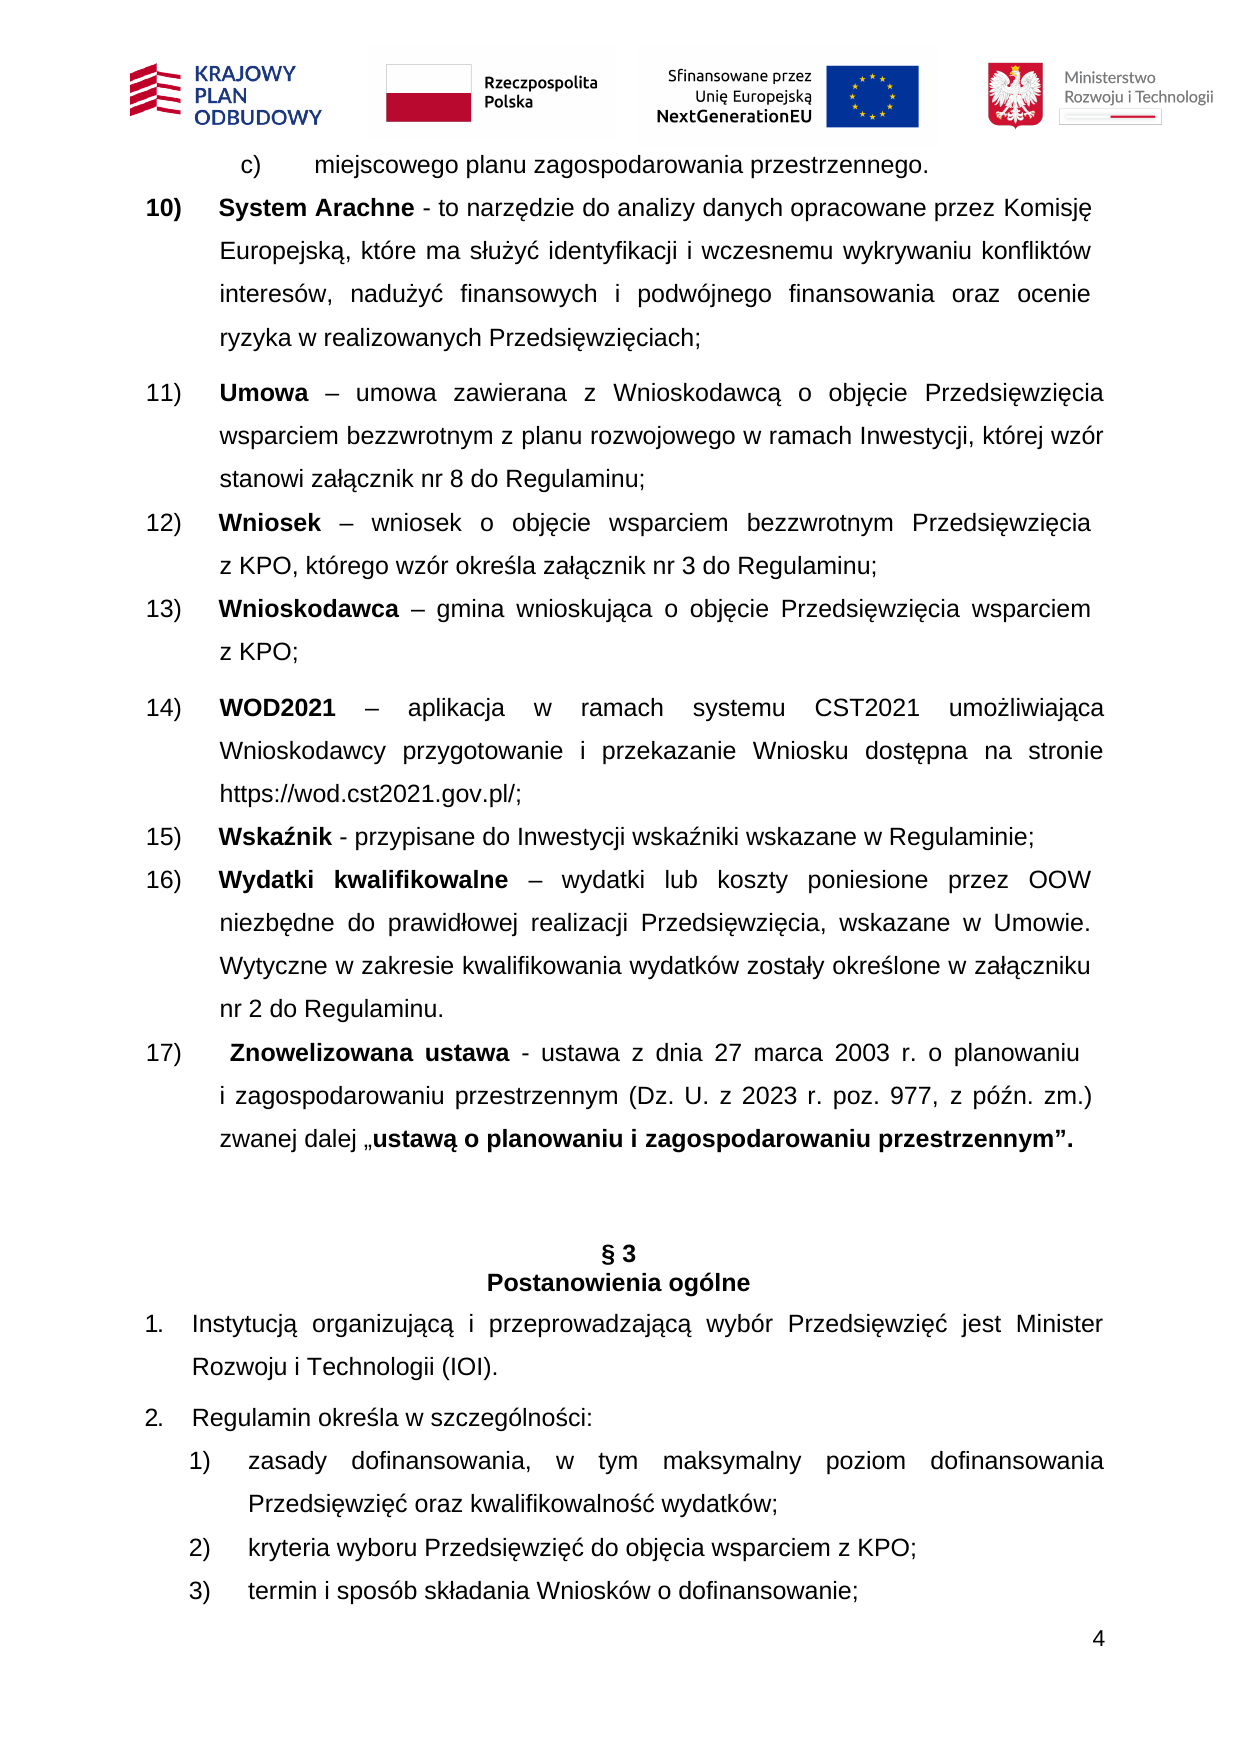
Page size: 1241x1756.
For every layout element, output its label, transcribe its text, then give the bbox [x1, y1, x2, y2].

list WOD2021 – aplikacja w ramach systemu CST2021 umożliwiająca Wnioskodawcy przygotowanie i przekazanie Wniosku dostępna na stronie https://wod.cst2021.gov.pl/; [146, 693, 1105, 808]
list zasady dofinansowania, w tym maksymalny poziom dofinansowania Przedsięwzięć oraz kwalifikowalność wydatków; [188, 1446, 1105, 1518]
list Umowa – umowa zawierana z Wnioskodawcą o objęcie Przedsięwzięcia wsparciem bezzwrotnym z planu rozwojowego w ramach Inwestycji, której wzór stanowi załącznik nr 8 do Regulaminu; [146, 378, 1105, 493]
list Regulamin określa w szczególności: [144, 1403, 1093, 1432]
list miejscowego planu zagospodarowania przestrzennego. [240, 150, 1092, 179]
picture [367, 45, 616, 141]
list Znowelizowana ustawa - ustawa z dnia 27 marca 2003 r. o planowaniu i zagospodarowaniu przestrzennym (Dz. U. z 2023 r. poz. 977, z późn. zm.) zwanej dalej „ustawą o planowaniu i zagospodarowaniu przestrzennym”. [146, 1038, 1092, 1153]
list termin i sposób składania Wniosków o dofinansowanie; [188, 1576, 1105, 1604]
picture [637, 45, 939, 148]
picture [130, 63, 322, 125]
list Wydatki kwalifikowalne – wydatki lub koszty poniesione przez OOW niezbędne do prawidłowej realizacji Przedsięwzięcia, wskazane w Umowie. Wytyczne w zakresie kwalifikowania wydatków zostały określone w załączniku nr 2 do Regulaminu. [146, 865, 1092, 1023]
picture [962, 36, 1241, 156]
list Instytucją organizującą i przeprowadzającą wybór Przedsięwzięć jest Minister Rozwoju i Technologii (IOI). [144, 1309, 1105, 1381]
list Wnioskodawca – gmina wnioskująca o objęcie Przedsięwzięcia wsparciem z KPO; [146, 594, 1092, 666]
subtitle § 3 [178, 1239, 1059, 1268]
list Wskaźnik - przypisane do Inwestycji wskaźniki wskazane w Regulaminie; [146, 822, 1092, 851]
list kryteria wyboru Przedsięwzięć do objęcia wsparciem z KPO; [188, 1533, 1105, 1561]
subtitle Postanowienia ogólne [178, 1268, 1059, 1296]
list System Arachne - to narzędzie do analizy danych opracowane przez Komisję Europejską, które ma służyć identyfikacji i wczesnemu wykrywaniu konfliktów interesów, nadużyć finansowych i podwójnego finansowania oraz ocenie ryzyka w realizowanych Przedsięwzięciach; [146, 193, 1092, 351]
list Wniosek – wniosek o objęcie wsparciem bezzwrotnym Przedsięwzięcia z KPO, którego wzór określa załącznik nr 3 do Regulaminu; [146, 508, 1092, 579]
